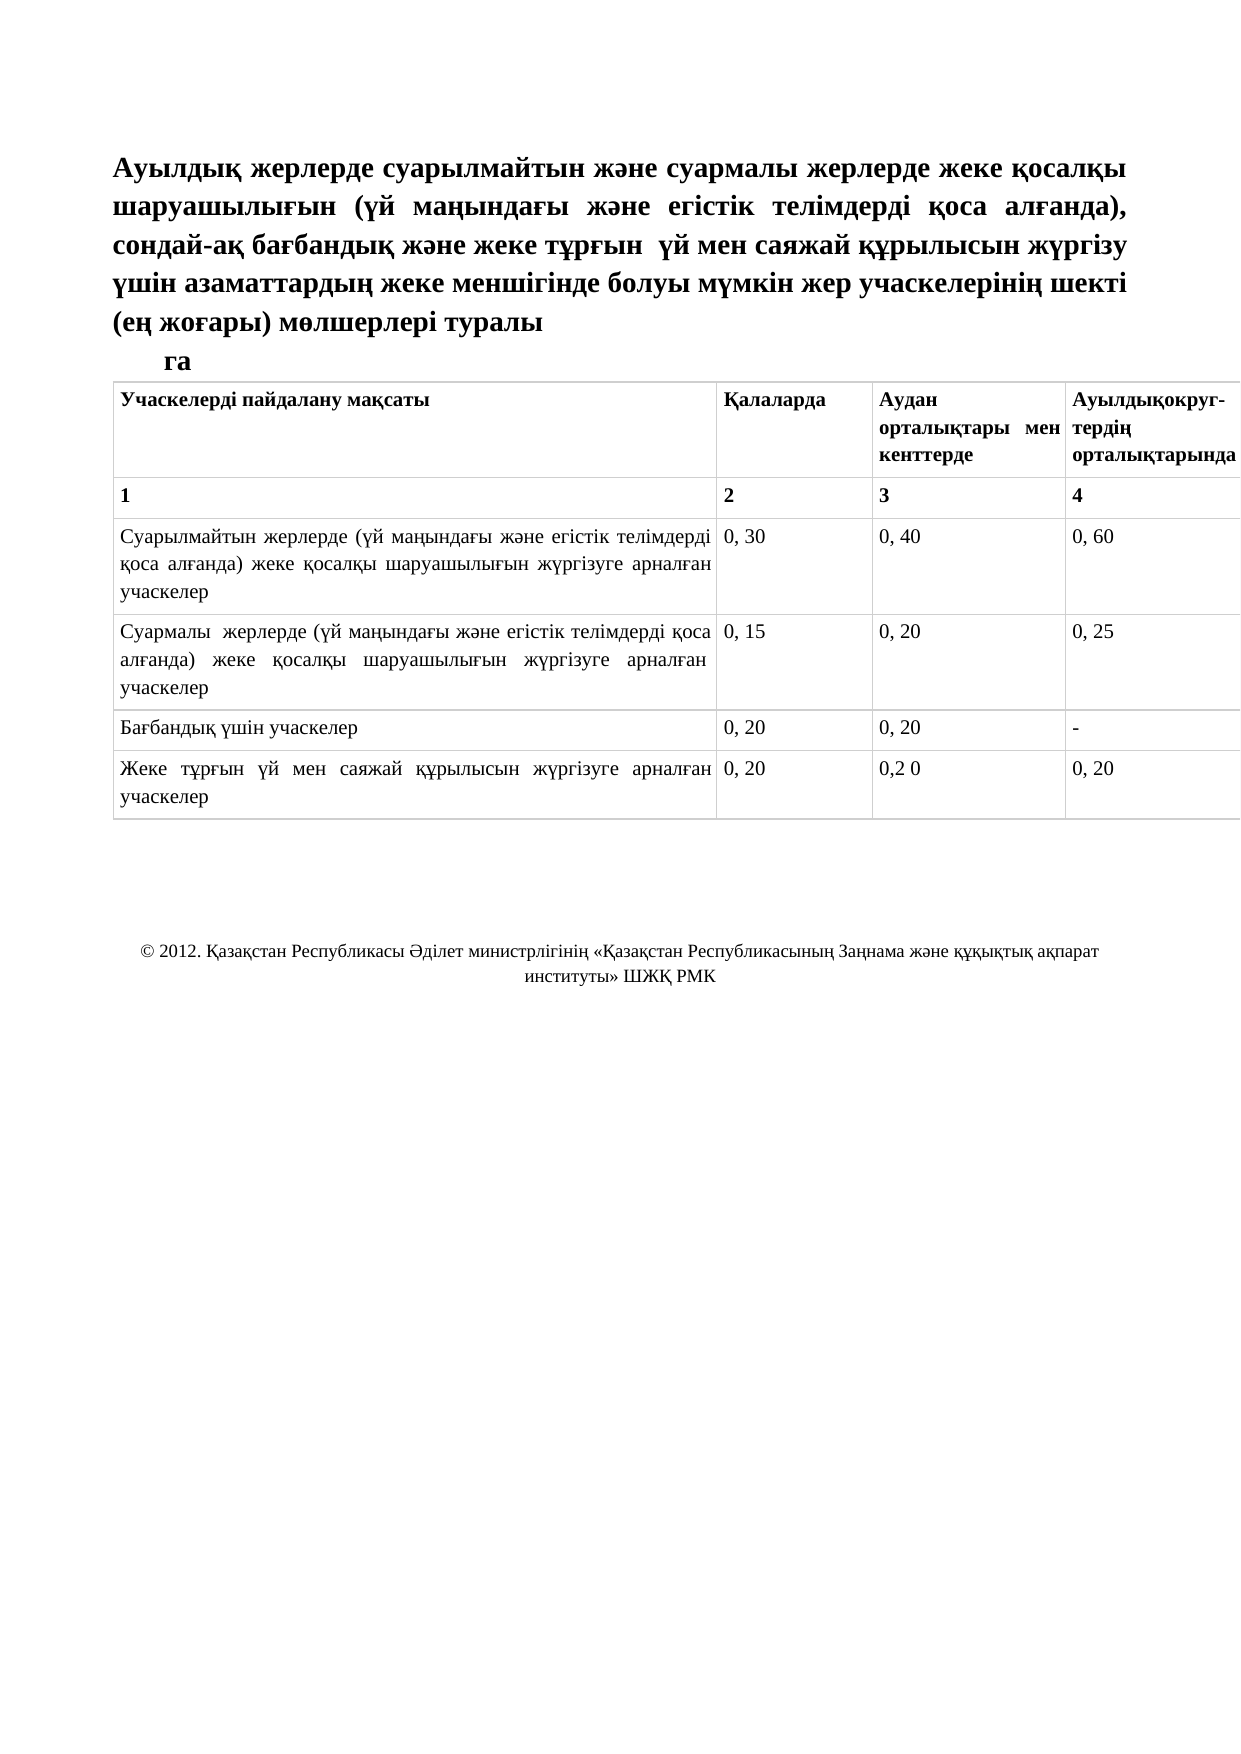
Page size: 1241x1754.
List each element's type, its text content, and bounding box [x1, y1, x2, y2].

table_header Қалаларда [717, 383, 872, 477]
text © 2012. Қазақстан Республикасы Әділет министрлігінің «Қазақстан Республикасының Заңнама және құқықтық ақпарат институты» ШЖҚ РМК [112, 940, 1128, 987]
table_cell Бағбандық үшiн учаскелер [114, 711, 716, 750]
table_cell 0, 20 [717, 751, 872, 818]
table_cell 0, 60 [1066, 519, 1240, 613]
table_header Учаскелердi пайдалану мақсаты [114, 383, 716, 477]
table_header Ауылдықокруг- тердiң орталықтарында [1066, 383, 1240, 477]
table_cell 4 [1066, 478, 1240, 518]
table_cell 0, 20 [873, 711, 1065, 750]
table_cell 0,2 0 [873, 751, 1065, 818]
table_cell 0, 25 [1066, 615, 1240, 709]
table_cell 0, 15 [717, 615, 872, 709]
table_cell - [1066, 711, 1240, 750]
table_cell 0, 30 [717, 519, 872, 613]
table_cell 1 [114, 478, 716, 518]
text га [112, 343, 1128, 376]
table_cell 0, 20 [873, 615, 1065, 709]
text Ауылдық жерлерде суарылмайтын және суармалы жерлерде жеке қосалқы шаруашылығын (үй маңындағы және егiстiк телiмдердi қоса алғанда), сондай-ақ бағбандық және жеке тұрғын үй мен саяжай құрылысын жүргiзу үшiн азаматтардың жеке меншiгiнде болуы мүмкiн жер учаскелерiнiң шектi (ең жоғары) мөлшерлерi туралы [112, 150, 1128, 338]
table_header Аудан орталықтары мен кенттерде [873, 383, 1065, 477]
table_cell Суарылмайтын жерлерде (үй маңындағы және егiстiк телiмдердi қоса алғанда) жеке қосалқы шаруашылығын жүргiзуге арналған учаскелер [114, 519, 716, 613]
table_cell 0, 20 [717, 711, 872, 750]
table_cell Суармалы жерлерде (үй маңындағы және егiстiк телiмдердi қоса алғанда) жеке қосалқы шаруашылығын жүргiзуге арналған учаскелер [114, 615, 716, 709]
table_cell 0, 20 [1066, 751, 1240, 818]
table_cell 3 [873, 478, 1065, 518]
table_cell 0, 40 [873, 519, 1065, 613]
table_cell 2 [717, 478, 872, 518]
table_cell Жеке тұрғын үй мен саяжай құрылысын жүргiзуге арналған учаскелер [114, 751, 716, 818]
